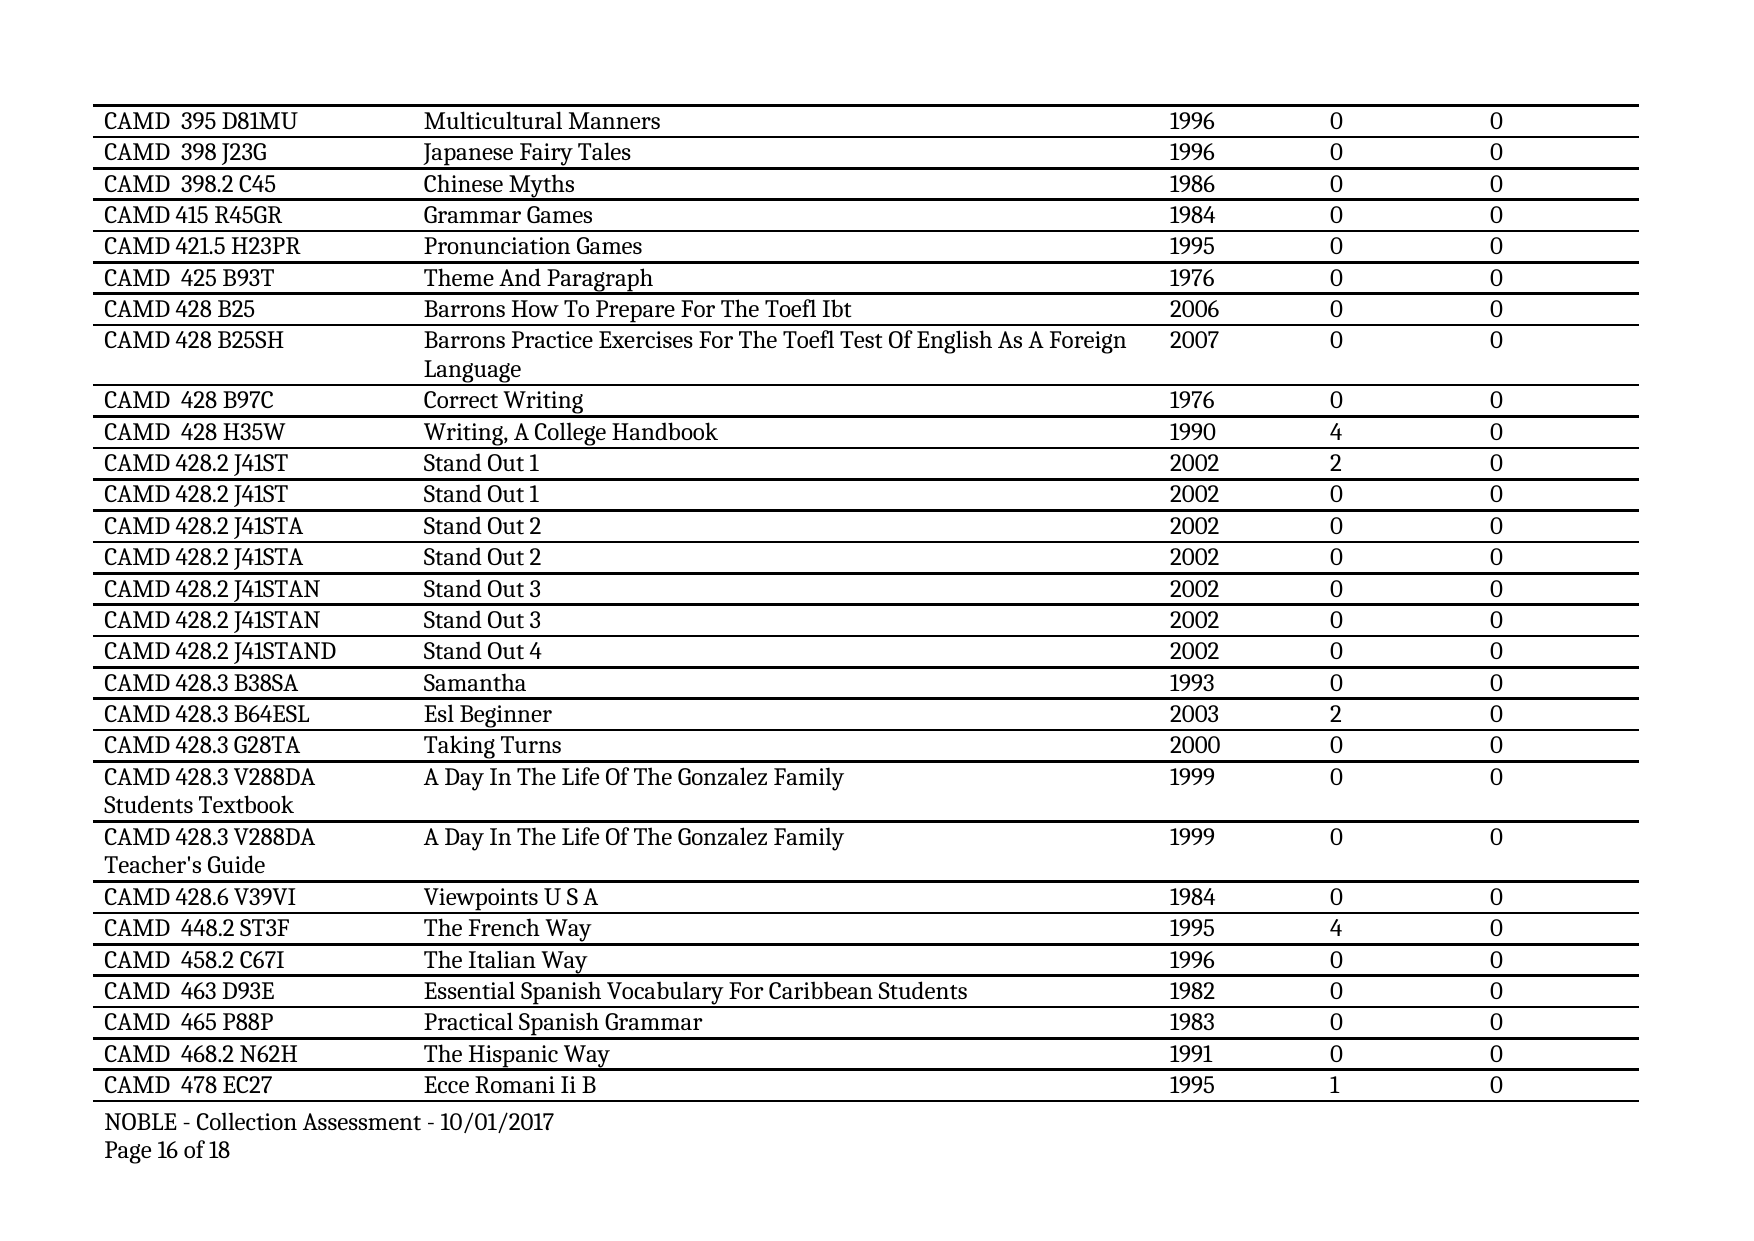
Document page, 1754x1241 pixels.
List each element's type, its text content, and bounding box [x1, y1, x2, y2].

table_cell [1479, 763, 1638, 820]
table_cell 0 [1479, 201, 1638, 229]
table_cell 1996 [1159, 107, 1319, 136]
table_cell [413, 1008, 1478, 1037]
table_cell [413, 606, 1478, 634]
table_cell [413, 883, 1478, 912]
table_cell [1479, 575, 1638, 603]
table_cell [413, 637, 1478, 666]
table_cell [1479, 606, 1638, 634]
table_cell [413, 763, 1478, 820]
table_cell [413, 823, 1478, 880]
table_cell 0 [1479, 418, 1638, 446]
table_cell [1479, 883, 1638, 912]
table_cell 0 [1479, 449, 1638, 478]
table_cell 0 [1319, 264, 1478, 292]
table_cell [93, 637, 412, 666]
table_cell 1976 [1159, 264, 1319, 292]
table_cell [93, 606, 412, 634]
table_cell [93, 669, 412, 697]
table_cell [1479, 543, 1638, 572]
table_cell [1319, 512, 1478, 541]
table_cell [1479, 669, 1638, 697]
table_cell 1995 [1159, 232, 1319, 261]
table_cell 0 [1479, 295, 1638, 324]
table_cell 0 [1319, 201, 1478, 229]
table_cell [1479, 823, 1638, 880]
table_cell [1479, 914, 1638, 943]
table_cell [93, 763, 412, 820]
table_cell CAMD 428 B25SH [93, 326, 412, 384]
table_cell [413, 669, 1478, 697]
table_cell 0 [1319, 170, 1478, 198]
table_cell 0 [1319, 232, 1478, 261]
table_cell 1986 [1159, 170, 1319, 198]
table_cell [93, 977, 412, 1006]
table_cell Stand Out 1 [413, 481, 1159, 509]
table_cell Writing, A College Handbook [413, 418, 1159, 446]
table_cell Barrons How To Prepare For The Toefl Ibt [413, 295, 1159, 324]
table_cell CAMD 428.2 J41STA [93, 512, 412, 541]
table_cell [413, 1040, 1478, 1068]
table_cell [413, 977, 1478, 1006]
table_cell 1990 [1159, 418, 1319, 446]
table_cell 0 [1319, 386, 1478, 415]
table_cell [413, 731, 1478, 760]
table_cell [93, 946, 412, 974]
table_cell Chinese Myths [413, 170, 1159, 198]
table_cell 0 [1479, 481, 1638, 509]
table_cell CAMD 415 R45GR [93, 201, 412, 229]
table_cell 0 [1319, 107, 1478, 136]
table_cell CAMD 398.2 C45 [93, 170, 412, 198]
table_cell CAMD 395 D81MU [93, 107, 412, 136]
table_cell 0 [1479, 107, 1638, 136]
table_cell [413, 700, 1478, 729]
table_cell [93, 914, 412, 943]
table_cell 2 [1319, 449, 1478, 478]
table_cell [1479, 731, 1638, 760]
table_cell 2002 [1159, 481, 1319, 509]
table_cell 0 [1319, 295, 1478, 324]
table_cell 2002 [1159, 512, 1319, 541]
table_cell CAMD 428.2 J41ST [93, 449, 412, 478]
table_cell 0 [1479, 232, 1638, 261]
table_cell Japanese Fairy Tales [413, 138, 1159, 167]
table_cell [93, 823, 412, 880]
table_cell Pronunciation Games [413, 232, 1159, 261]
table_cell 1984 [1159, 201, 1319, 229]
table_cell CAMD 428 H35W [93, 418, 412, 446]
table_cell 4 [1319, 418, 1478, 446]
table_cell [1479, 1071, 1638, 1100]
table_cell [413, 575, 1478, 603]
table_cell 0 [1319, 326, 1478, 384]
table_cell Stand Out 1 [413, 449, 1159, 478]
table_cell Grammar Games [413, 201, 1159, 229]
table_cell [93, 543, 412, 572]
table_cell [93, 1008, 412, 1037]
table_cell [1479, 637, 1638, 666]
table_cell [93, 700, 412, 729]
table_cell 0 [1479, 386, 1638, 415]
table_cell 0 [1479, 138, 1638, 167]
table_cell 2002 [1159, 449, 1319, 478]
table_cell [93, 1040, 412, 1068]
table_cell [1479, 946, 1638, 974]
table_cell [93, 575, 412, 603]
table_cell 1976 [1159, 386, 1319, 415]
table_cell Theme And Paragraph [413, 264, 1159, 292]
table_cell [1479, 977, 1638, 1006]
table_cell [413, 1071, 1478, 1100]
table_cell 1996 [1159, 138, 1319, 167]
table_cell CAMD 425 B93T [93, 264, 412, 292]
table_cell Barrons Practice Exercises For The Toefl Test Of English As A Foreign Language [413, 326, 1159, 384]
table_cell Multicultural Manners [413, 107, 1159, 136]
table_cell CAMD 428.2 J41ST [93, 481, 412, 509]
table_cell Stand Out 2 [413, 512, 1159, 541]
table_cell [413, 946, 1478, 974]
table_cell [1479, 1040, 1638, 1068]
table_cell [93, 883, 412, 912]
table_cell 0 [1479, 264, 1638, 292]
table_cell CAMD 421.5 H23PR [93, 232, 412, 261]
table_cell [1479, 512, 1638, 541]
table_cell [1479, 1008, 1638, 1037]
table_cell CAMD 398 J23G [93, 138, 412, 167]
table_cell 0 [1479, 170, 1638, 198]
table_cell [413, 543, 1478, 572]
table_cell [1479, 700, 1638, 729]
table_cell Correct Writing [413, 386, 1159, 415]
table_cell 2006 [1159, 295, 1319, 324]
table_cell 2007 [1159, 326, 1319, 384]
table_cell CAMD 428 B25 [93, 295, 412, 324]
table_cell 0 [1319, 138, 1478, 167]
table_cell CAMD 428 B97C [93, 386, 412, 415]
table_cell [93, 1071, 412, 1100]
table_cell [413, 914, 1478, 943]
table_cell 0 [1319, 481, 1478, 509]
table_cell 0 [1479, 326, 1638, 384]
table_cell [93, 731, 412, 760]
